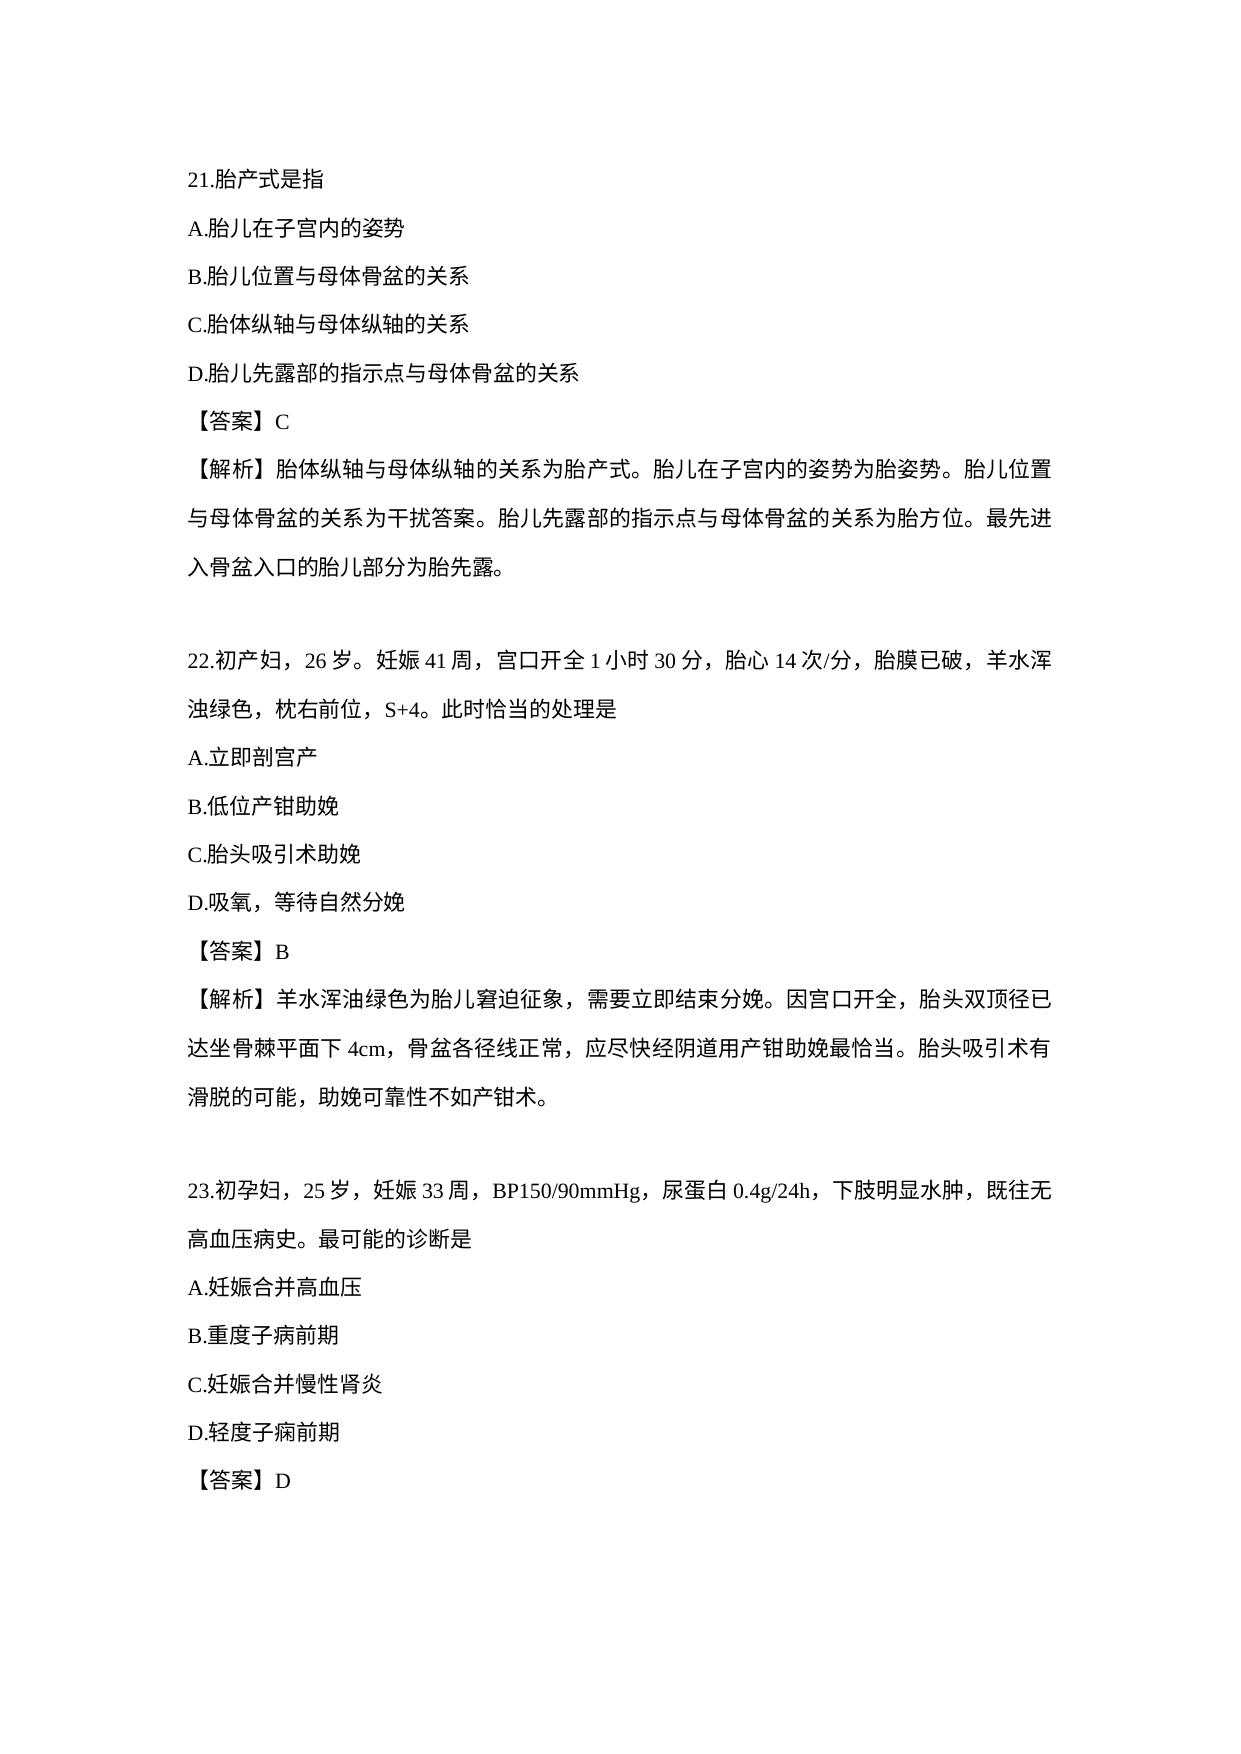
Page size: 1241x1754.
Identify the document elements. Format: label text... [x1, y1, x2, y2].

text B.重度子病前期 [187, 1318, 1053, 1351]
text D.吸氧，等待自然分娩 [187, 885, 1053, 917]
text D.轻度子痫前期 [187, 1415, 1053, 1447]
text 【解析】羊水浑油绿色为胎儿窘迫征象，需要立即结束分娩。因宫口开全，胎头双顶径已达坐骨棘平面下4cm，骨盆各径线正常，应尽快经阴道用产钳助娩最恰当。胎头吸引术有滑脱的可能，助娩可靠性不如产钳术。 [187, 982, 1053, 1112]
text B.胎儿位置与母体骨盆的关系 [187, 259, 1053, 291]
text D.胎儿先露部的指示点与母体骨盆的关系 [187, 355, 1053, 388]
text 23.初孕妇，25岁，妊娠33周，BP150/90mmHg，尿蛋白0.4g/24h，下肢明显水肿，既往无高血压病史。最可能的诊断是 [187, 1173, 1053, 1254]
text 【解析】胎体纵轴与母体纵轴的关系为胎产式。胎儿在子宫内的姿势为胎姿势。胎儿位置与母体骨盆的关系为干扰答案。胎儿先露部的指示点与母体骨盆的关系为胎方位。最先进入骨盆入口的胎儿部分为胎先露。 [187, 452, 1053, 582]
text C.胎体纵轴与母体纵轴的关系 [187, 307, 1053, 339]
text 21.胎产式是指 [187, 162, 1053, 194]
text 【答案】D [187, 1463, 1053, 1496]
text C.胎头吸引术助娩 [187, 837, 1053, 869]
text A.妊娠合并高血压 [187, 1270, 1053, 1302]
text A.立即剖宫产 [187, 740, 1053, 772]
text 22.初产妇，26岁。妊娠41周，宫口开全1小时30分，胎心14次/分，胎膜已破，羊水浑浊绿色，枕右前位，S+4。此时恰当的处理是 [187, 643, 1053, 724]
text C.妊娠合并慢性肾炎 [187, 1366, 1053, 1399]
text 【答案】B [187, 933, 1053, 966]
text 【答案】C [187, 404, 1053, 436]
text A.胎儿在子宫内的姿势 [187, 210, 1053, 243]
text B.低位产钳助娩 [187, 788, 1053, 821]
